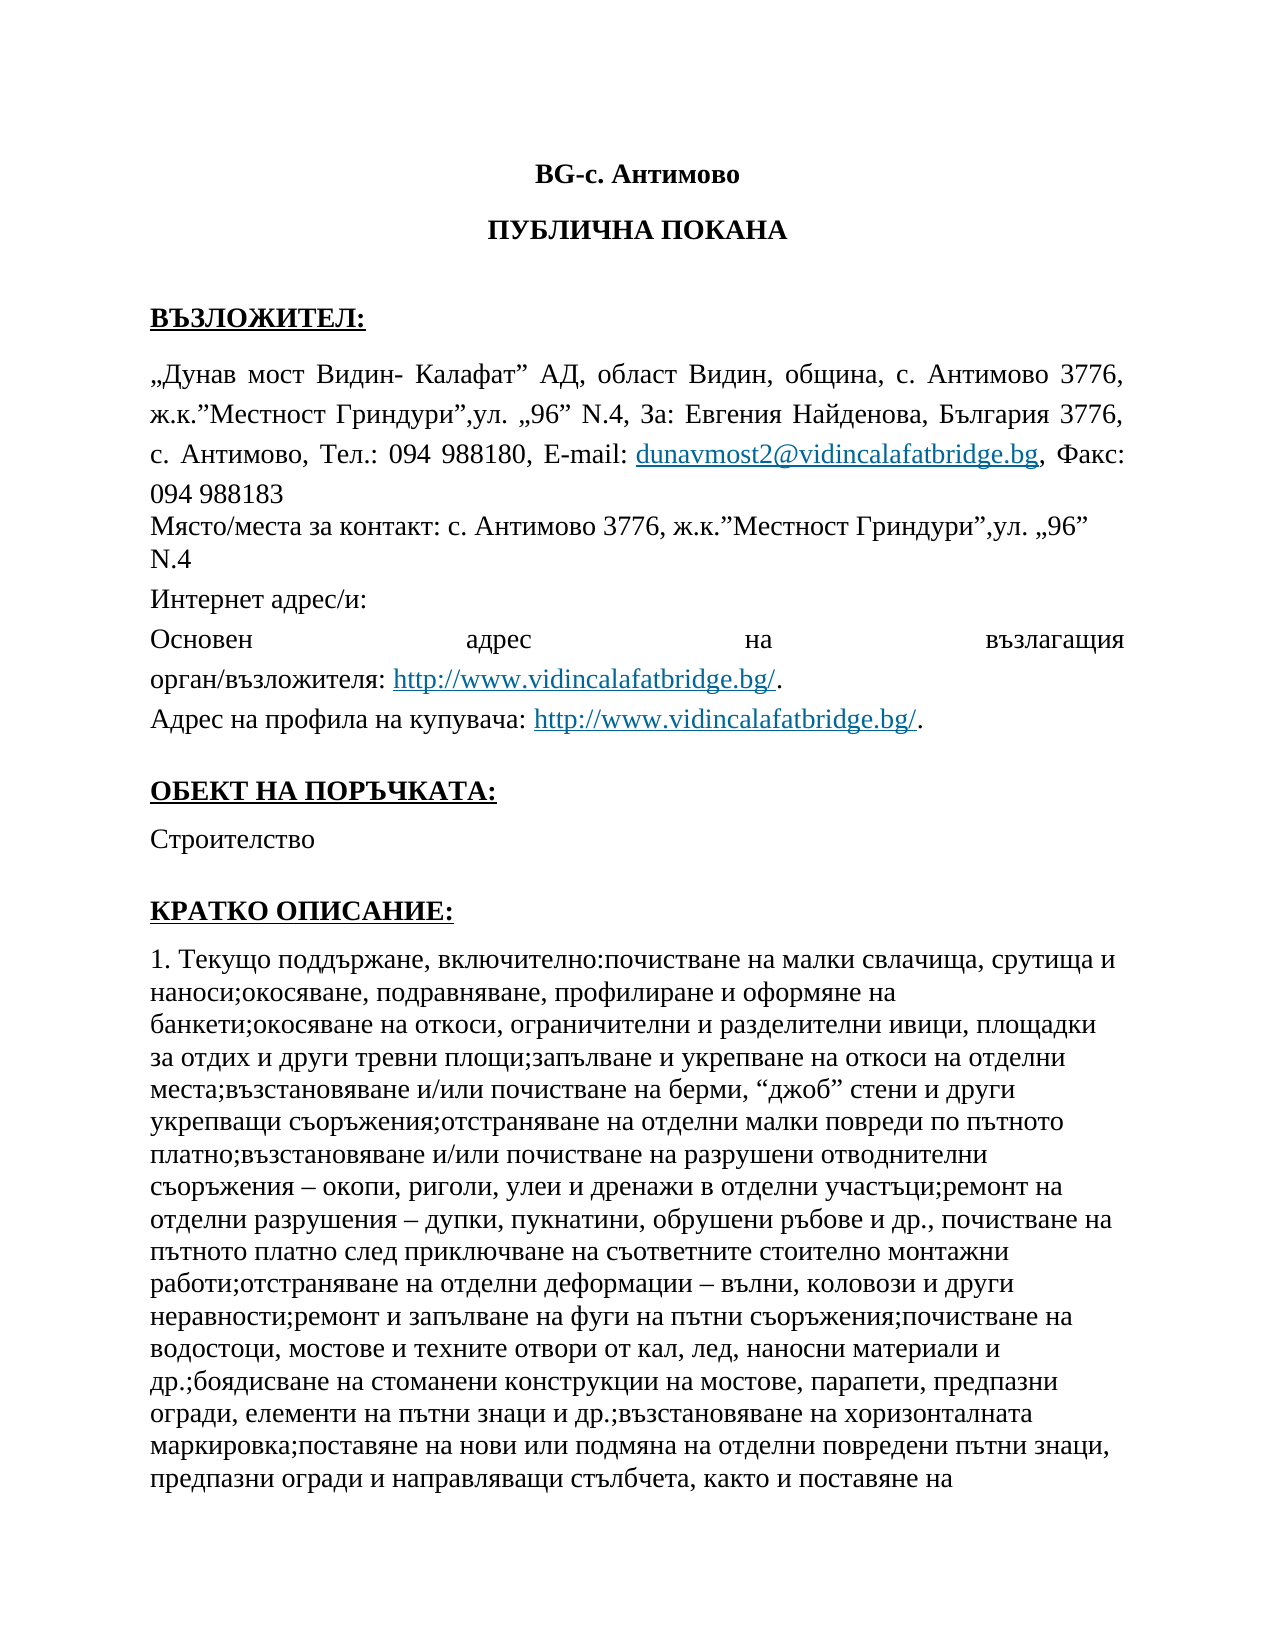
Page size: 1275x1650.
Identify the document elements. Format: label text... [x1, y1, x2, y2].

text Интернет адрес/и: [150, 574, 1125, 614]
text Адрес на профила на купувача: http://www.vidincalafatbridge.bg/. [150, 694, 1125, 734]
text ПУБЛИЧНА ПОКАНА [150, 206, 1125, 246]
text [150, 942, 1125, 1493]
text ВЪЗЛОЖИТЕЛ: [150, 294, 1125, 334]
text „Дунав мост Видин- Калафат” АД, област Видин, община, с. Антимово 3776, ж.к.”Местност Гриндури”,ул. „96” N.4, За: Евгения Найденова, България 3776, с. Антимово, Тел.: 094 988180, E-mail: dunavmost2@vidincalafatbridge.bg, Факс: 094 988183 [150, 349, 1125, 509]
text Основен адрес на възлагащия орган/възложителя: http://www.vidincalafatbridge.bg/. [150, 614, 1125, 694]
text Строителство [150, 822, 1125, 854]
text BG-с. Антимово [150, 150, 1125, 190]
text КРАТКО ОПИСАНИЕ: [150, 887, 1125, 927]
text ОБЕКТ НА ПОРЪЧКАТА: [150, 766, 1125, 806]
text Място/места за контакт: с. Антимово 3776, ж.к.”Местност Гриндури”,ул. „96” N.4 [150, 509, 1125, 574]
